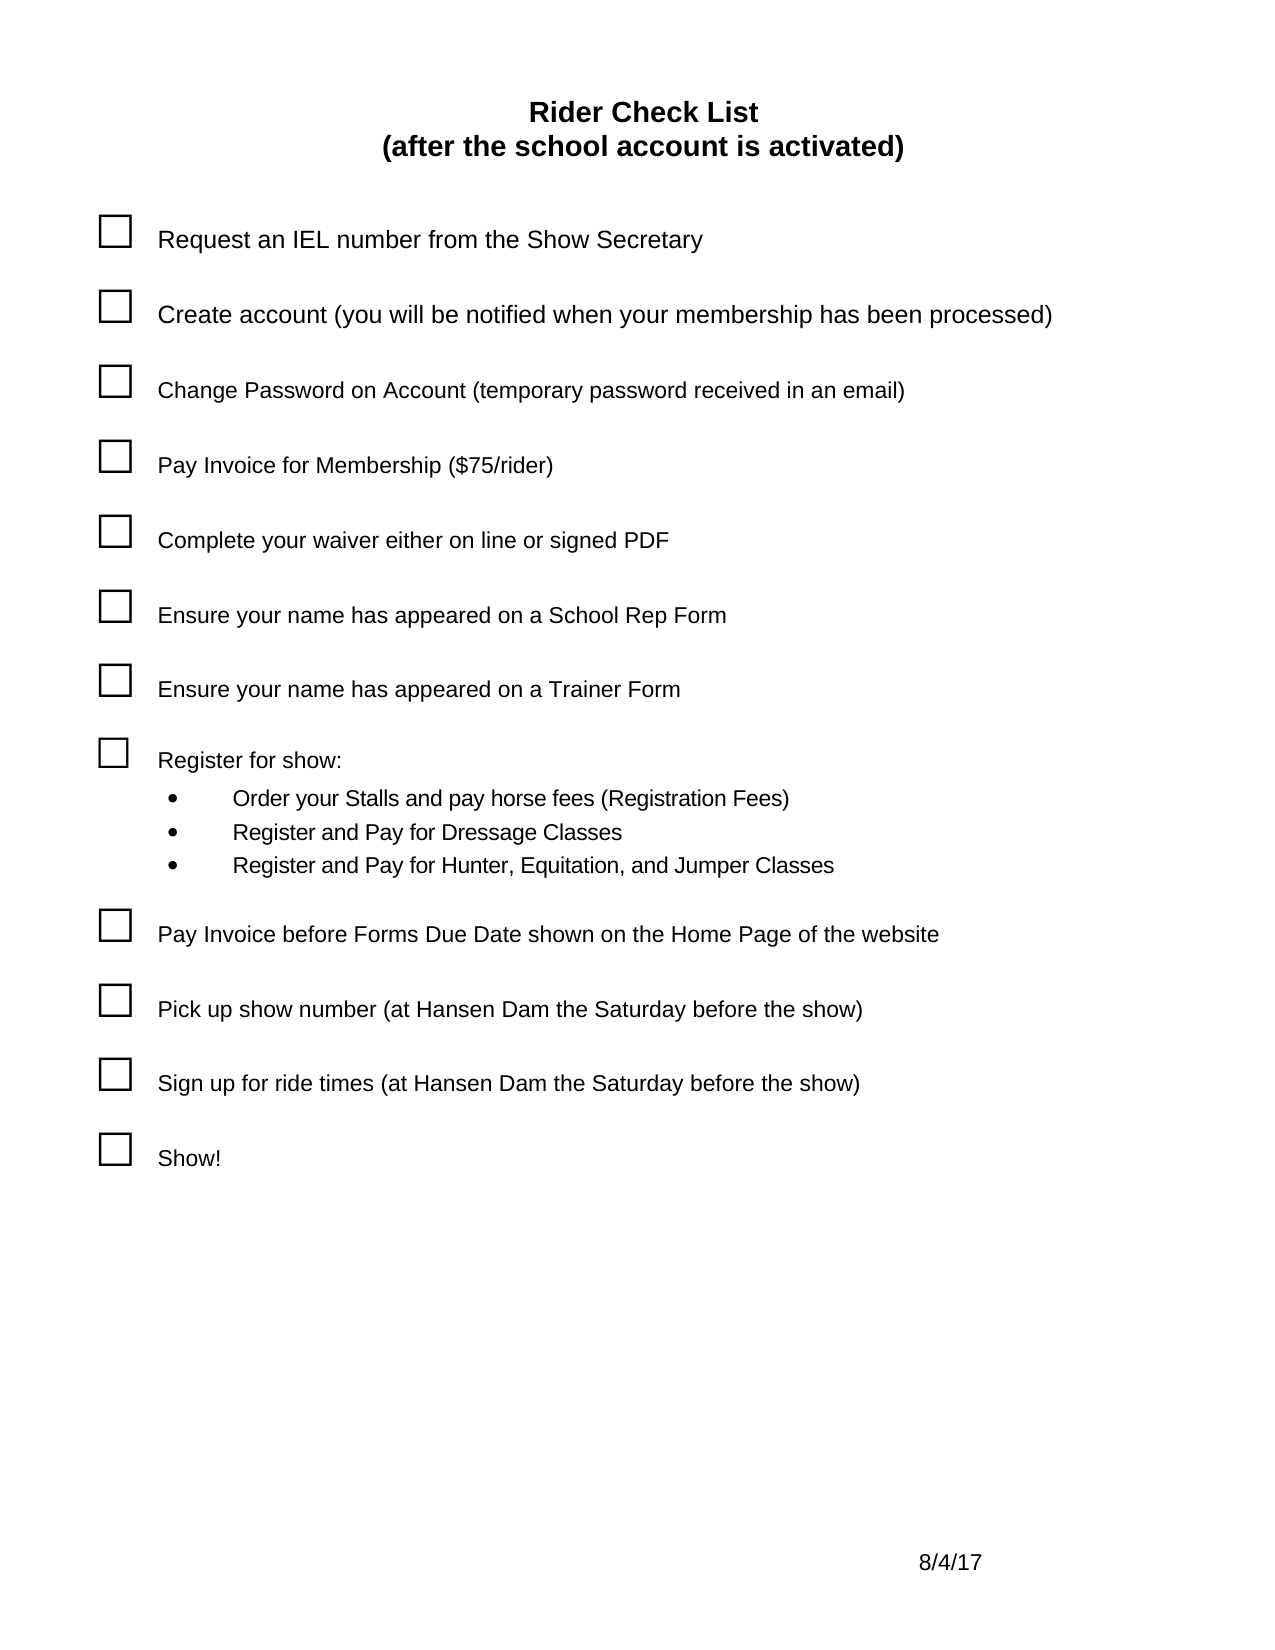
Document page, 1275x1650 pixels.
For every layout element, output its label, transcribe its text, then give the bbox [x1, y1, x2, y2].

list Register and Pay for Hunter, Equitation, and Jumper Classes [155, 850, 1192, 881]
text Rider Check List (after the school account is activated) [94, 95, 1192, 162]
text ☐ Sign up for ride times (at Hansen Dam the Saturday before the show) [94, 1043, 1192, 1105]
text ☐ Request an IEL number from the Show Secretary [94, 199, 1192, 262]
text ☐ Complete your waiver either on line or signed PDF [94, 499, 1192, 562]
text ☐ Pay Invoice before Forms Due Date shown on the Home Page of the website [94, 893, 1192, 956]
text ☐ Pick up show number (at Hansen Dam the Saturday before the show) [94, 968, 1192, 1030]
text ☐ Create account (you will be notified when your membership has been processed) [94, 274, 1192, 337]
text ☐ Register for show: [94, 724, 1192, 781]
list Order your Stalls and pay horse fees (Registration Fees) [155, 784, 1192, 814]
text ☐ Pay Invoice for Membership ($75/rider) [94, 424, 1192, 487]
text ☐ Show! [94, 1118, 1192, 1180]
text ☐ Ensure your name has appeared on a Trainer Form [94, 649, 1192, 711]
text ☐ Ensure your name has appeared on a School Rep Form [94, 574, 1192, 636]
text ☐ Change Password on Account (temporary password received in an email) [94, 349, 1192, 412]
list Register and Pay for Dressage Classes [155, 817, 1192, 847]
